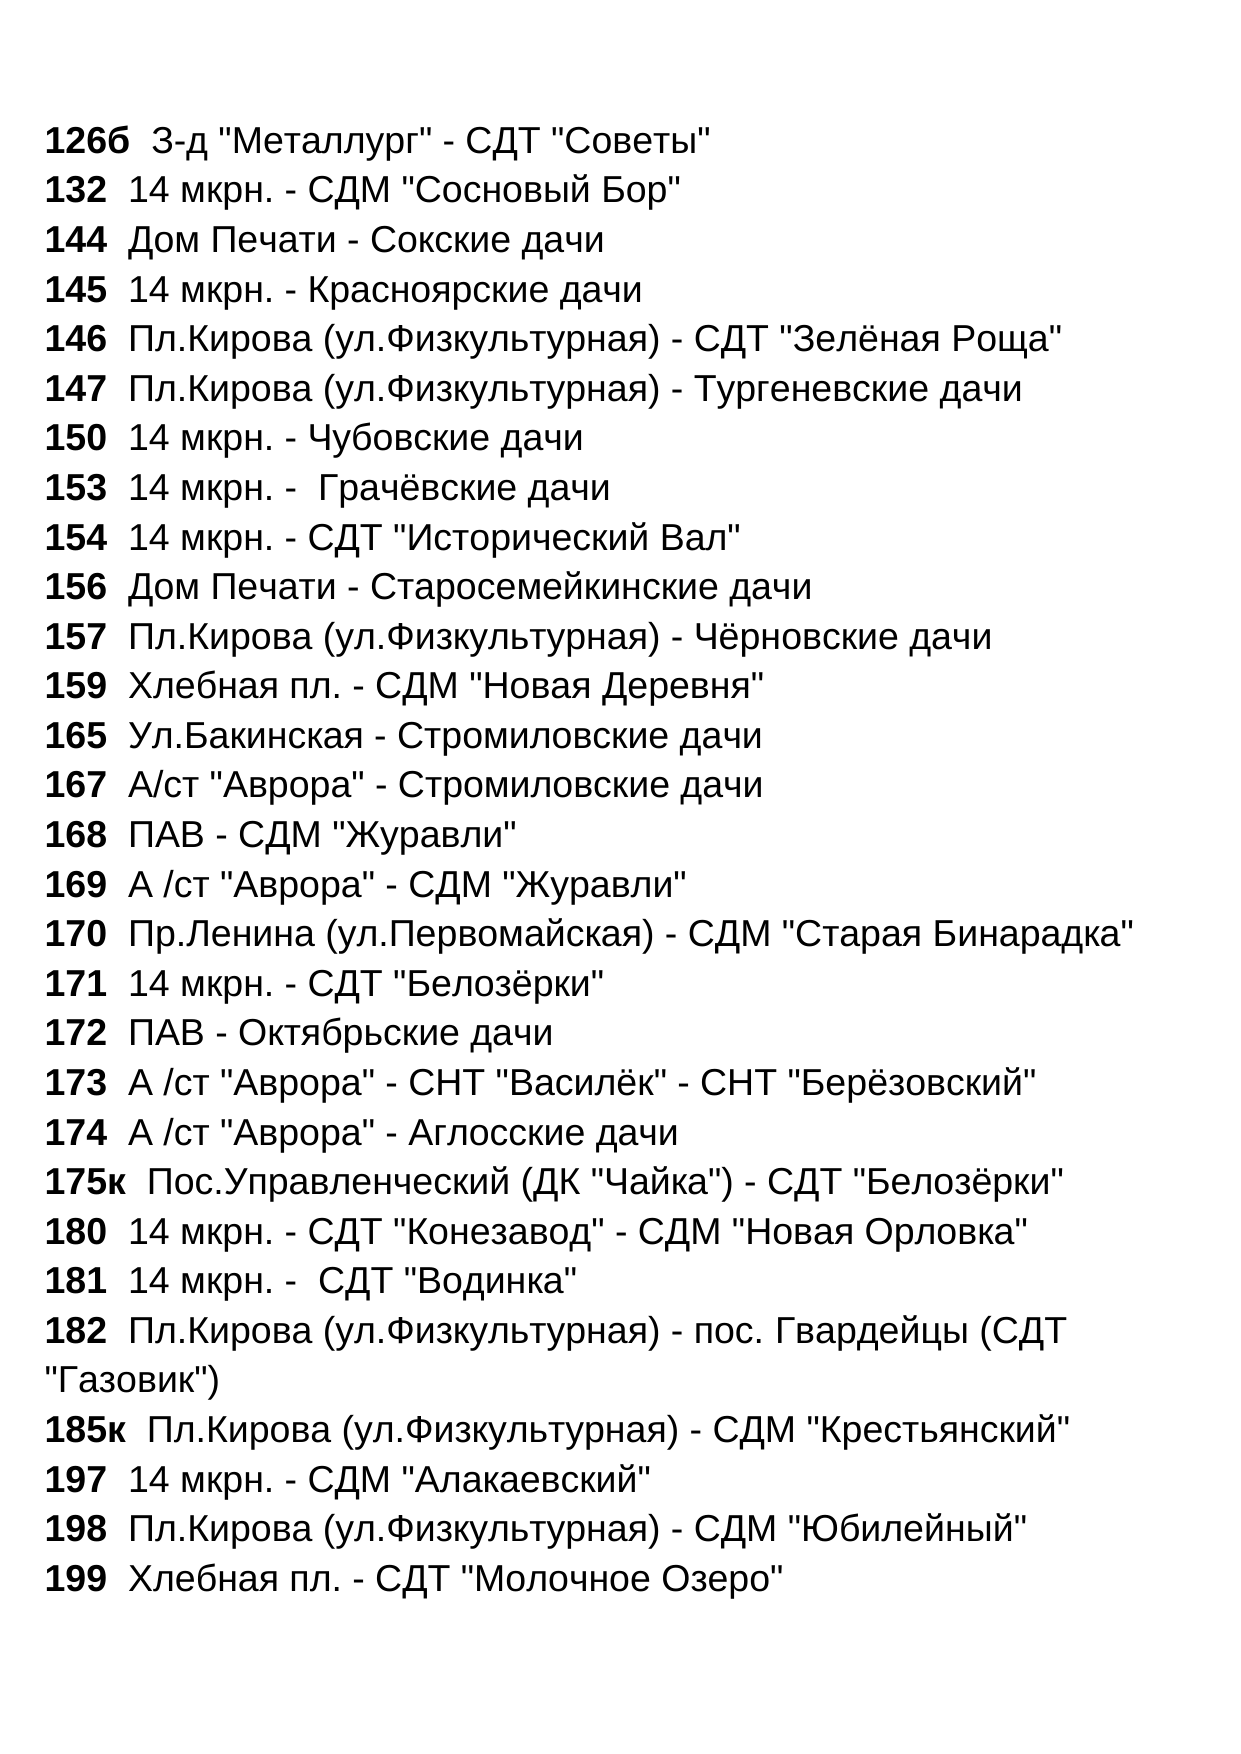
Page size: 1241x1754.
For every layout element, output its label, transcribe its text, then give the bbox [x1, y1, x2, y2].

text 126б З-д "Металлург" - СДТ "Советы" 132 14 мкрн. - СДМ "Сосновый Бор" 144 Дом Печати - Сокские дачи 145 14 мкрн. - Красноярские дачи 146 Пл.Кирова (ул.Физкультурная) - СДТ "Зелёная Роща" 147 Пл.Кирова (ул.Физкультурная) - Тургеневские дачи 150 14 мкрн. - Чубовские дачи 153 14 мкрн. - Грачёвские дачи 154 14 мкрн. - СДТ "Исторический Вал" 156 Дом Печати - Старосемейкинские дачи 157 Пл.Кирова (ул.Физкультурная) - Чёрновские дачи 159 Хлебная пл. - СДМ "Новая Деревня" 165 Ул.Бакинская - Стромиловские дачи 167 А/ст "Аврора" - Стромиловские дачи 168 ПАВ - СДМ "Журавли" 169 А /ст "Аврора" - СДМ "Журавли" 170 Пр.Ленина (ул.Первомайская) - СДМ "Старая Бинарадка" 171 14 мкрн. - СДТ "Белозёрки" 172 ПАВ - Октябрьские дачи 173 А /ст "Аврора" - СНТ "Василёк" - СНТ "Берёзовский" 174 А /ст "Аврора" - Аглосские дачи 175к Пос.Управленческий (ДК "Чайка") - СДТ "Белозёрки" 180 14 мкрн. - СДТ "Конезавод" - СДМ "Новая Орловка" 181 14 мкрн. - СДТ "Водинка" 182 Пл.Кирова (ул.Физкультурная) - пос. Гвардейцы (СДТ "Газовик") 185к Пл.Кирова (ул.Физкультурная) - СДМ "Крестьянский" 197 14 мкрн. - СДМ "Алакаевский" 198 Пл.Кирова (ул.Физкультурная) - СДМ "Юбилейный" 199 Хлебная пл. - СДТ "Молочное Озеро" [44, 118, 1196, 1599]
